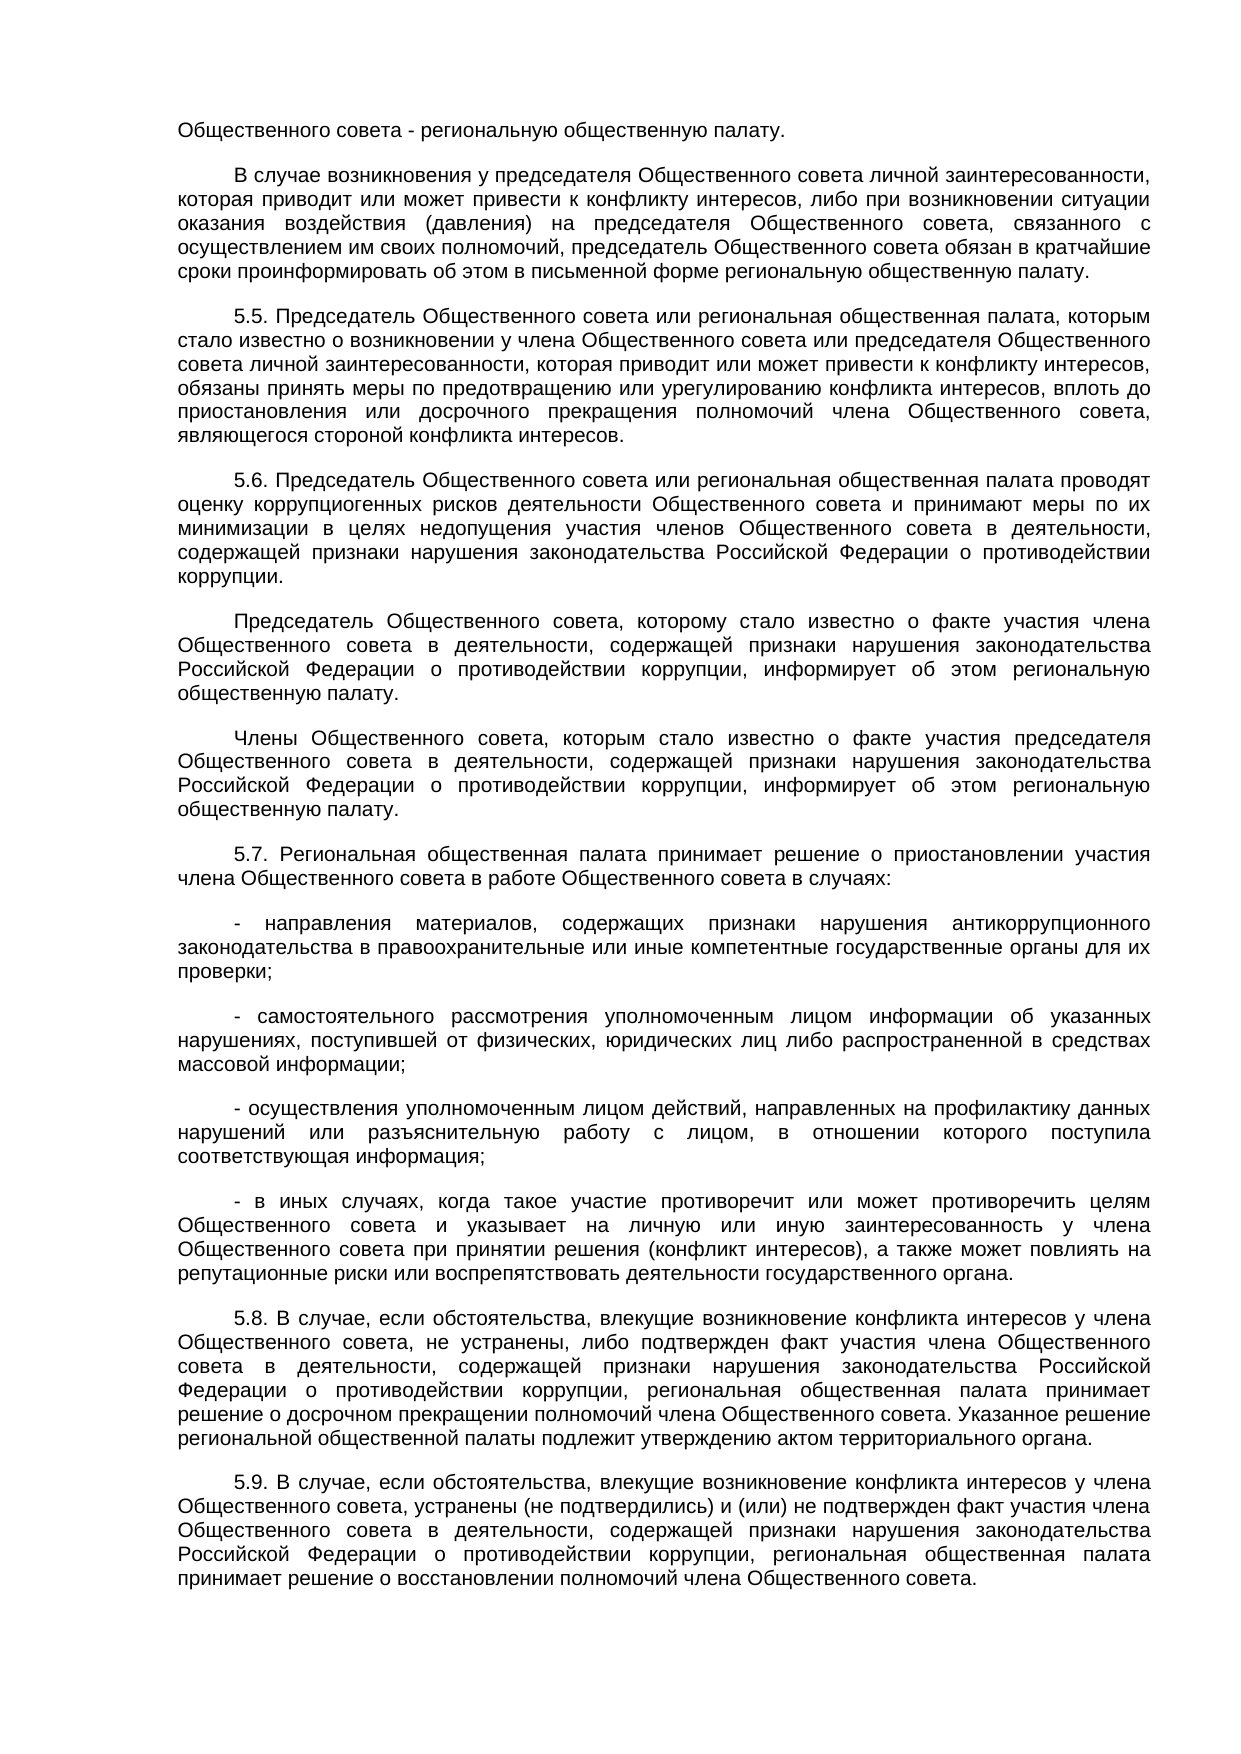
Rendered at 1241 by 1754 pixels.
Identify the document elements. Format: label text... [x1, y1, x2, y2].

text Председатель Общественного совета, которому стало известно о факте участия члена Общественного совета в деятельности, содержащей признаки нарушения законодательства Российской Федерации о противодействии коррупции, информирует об этом региональную общественную палату. [177, 609, 1152, 704]
text 5.5. Председатель Общественного совета или региональная общественная палата, которым стало известно о возникновении у члена Общественного совета или председателя Общественного совета личной заинтересованности, которая приводит или может привести к конфликту интересов, обязаны принять меры по предотвращению или урегулированию конфликта интересов, вплоть до приостановления или досрочного прекращения полномочий члена Общественного совета, являющегося стороной конфликта интересов. [177, 303, 1152, 447]
text 5.6. Председатель Общественного совета или региональная общественная палата проводят оценку коррупциогенных рисков деятельности Общественного совета и принимают меры по их минимизации в целях недопущения участия членов Общественного совета в деятельности, содержащей признаки нарушения законодательства Российской Федерации о противодействии коррупции. [177, 468, 1152, 588]
text - в иных случаях, когда такое участие противоречит или может противоречить целям Общественного совета и указывает на личную или иную заинтересованность у члена Общественного совета при принятии решения (конфликт интересов), а также может повлиять на репутационные риски или воспрепятствовать деятельности государственного органа. [177, 1189, 1152, 1285]
text - самостоятельного рассмотрения уполномоченным лицом информации об указанных нарушениях, поступившей от физических, юридических лиц либо распространенной в средствах массовой информации; [177, 1003, 1152, 1075]
text 5.9. В случае, если обстоятельства, влекущие возникновение конфликта интересов у члена Общественного совета, устранены (не подтвердились) и (или) не подтвержден факт участия члена Общественного совета в деятельности, содержащей признаки нарушения законодательства Российской Федерации о противодействии коррупции, региональная общественная палата принимает решение о восстановлении полномочий члена Общественного совета. [177, 1470, 1152, 1590]
text - осуществления уполномоченным лицом действий, направленных на профилактику данных нарушений или разъяснительную работу с лицом, в отношении которого поступила соответствующая информация; [177, 1096, 1152, 1168]
text 5.8. В случае, если обстоятельства, влекущие возникновение конфликта интересов у члена Общественного совета, не устранены, либо подтвержден факт участия члена Общественного совета в деятельности, содержащей признаки нарушения законодательства Российской Федерации о противодействии коррупции, региональная общественная палата принимает решение о досрочном прекращении полномочий члена Общественного совета. Указанное решение региональной общественной палаты подлежит утверждению актом территориального органа. [177, 1306, 1152, 1449]
text - направления материалов, содержащих признаки нарушения антикоррупционного законодательства в правоохранительные или иные компетентные государственные органы для их проверки; [177, 911, 1152, 983]
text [177, 118, 1152, 142]
text 5.7. Региональная общественная палата принимает решение о приостановлении участия члена Общественного совета в работе Общественного совета в случаях: [177, 842, 1152, 890]
text Члены Общественного совета, которым стало известно о факте участия председателя Общественного совета в деятельности, содержащей признаки нарушения законодательства Российской Федерации о противодействии коррупции, информирует об этом региональную общественную палату. [177, 725, 1152, 821]
text В случае возникновения у председателя Общественного совета личной заинтересованности, которая приводит или может привести к конфликту интересов, либо при возникновении ситуации оказания воздействия (давления) на председателя Общественного совета, связанного с осуществлением им своих полномочий, председатель Общественного совета обязан в кратчайшие сроки проинформировать об этом в письменной форме региональную общественную палату. [177, 163, 1152, 283]
